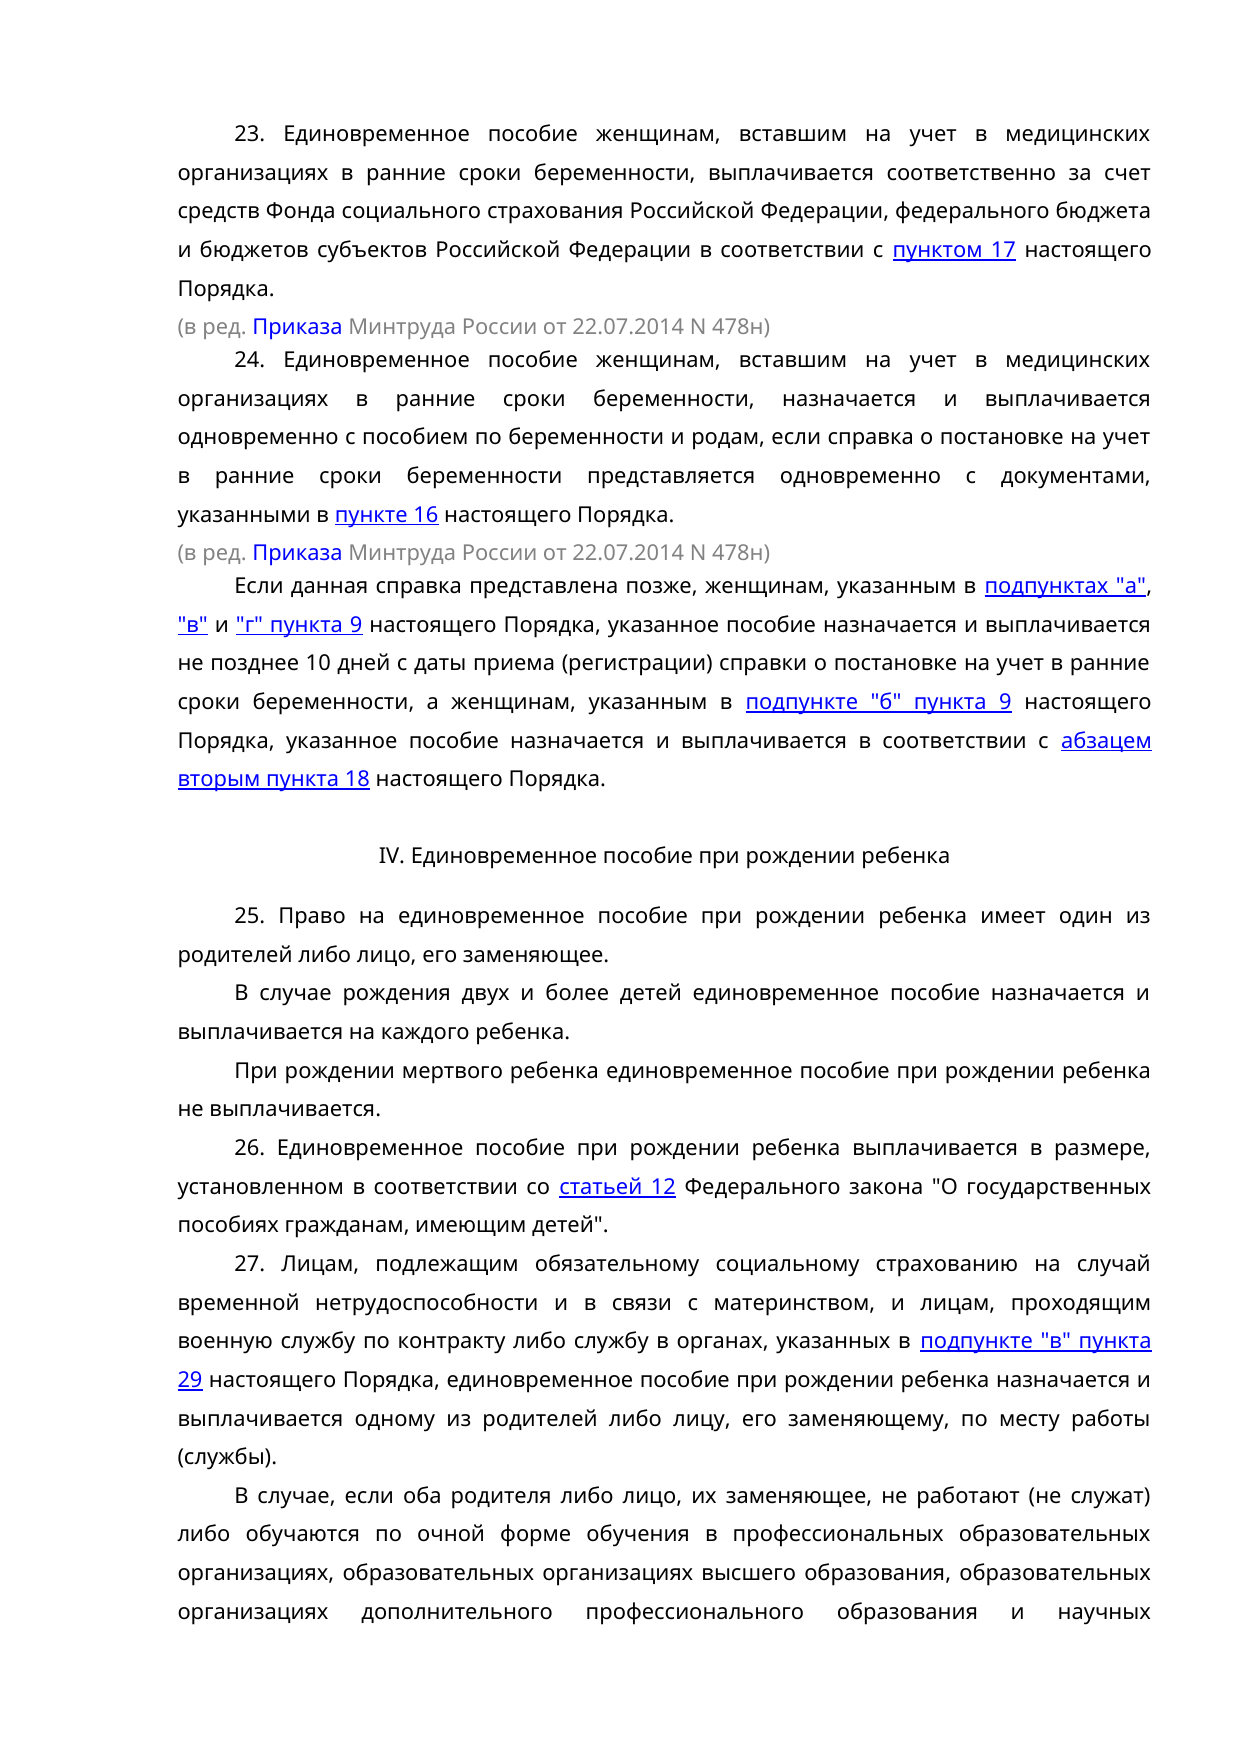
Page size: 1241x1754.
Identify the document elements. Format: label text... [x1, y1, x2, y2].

text 23. Единовременное пособие женщинам, вставшим на учет в медицинских организациях в ранние сроки беременности, выплачивается соответственно за счет средств Фонда социального страхования Российской Федерации, федерального бюджета и бюджетов субъектов Российской Федерации в соответствии с пунктом 17 настоящего Порядка. [177, 118, 1152, 302]
text 27. Лицам, подлежащим обязательному социальному страхованию на случай временной нетрудоспособности и в связи с материнством, и лицам, проходящим военную службу по контракту либо службу в органах, указанных в подпункте "в" пункта 29 настоящего Порядка, единовременное пособие при рождении ребенка назначается и выплачивается одному из родителей либо лицу, его заменяющему, по месту работы (службы). [177, 1248, 1152, 1471]
text В случае рождения двух и более детей единовременное пособие назначается и выплачивается на каждого ребенка. [177, 977, 1152, 1046]
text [177, 1480, 1152, 1626]
text IV. Единовременное пособие при рождении ребенка [177, 841, 1152, 870]
text 26. Единовременное пособие при рождении ребенка выплачивается в размере, установленном в соответствии со статьей 12 Федерального закона "О государственных пособиях гражданам, имеющим детей". [177, 1132, 1152, 1239]
text 24. Единовременное пособие женщинам, вставшим на учет в медицинских организациях в ранние сроки беременности, назначается и выплачивается одновременно с пособием по беременности и родам, если справка о постановке на учет в ранние сроки беременности представляется одновременно с документами, указанными в пункте 16 настоящего Порядка. [177, 344, 1152, 528]
text (в ред. Приказа Минтруда России от 22.07.2014 N 478н) [177, 311, 1152, 341]
text При рождении мертвого ребенка единовременное пособие при рождении ребенка не выплачивается. [177, 1055, 1152, 1123]
text (в ред. Приказа Минтруда России от 22.07.2014 N 478н) [177, 537, 1152, 567]
text Если данная справка представлена позже, женщинам, указанным в подпунктах "а", "в" и "г" пункта 9 настоящего Порядка, указанное пособие назначается и выплачивается не позднее 10 дней с даты приема (регистрации) справки о постановке на учет в ранние сроки беременности, а женщинам, указанным в подпункте "б" пункта 9 настоящего Порядка, указанное пособие назначается и выплачивается в соответствии с абзацем вторым пункта 18 настоящего Порядка. [177, 570, 1152, 793]
text 25. Право на единовременное пособие при рождении ребенка имеет один из родителей либо лицо, его заменяющее. [177, 900, 1152, 968]
